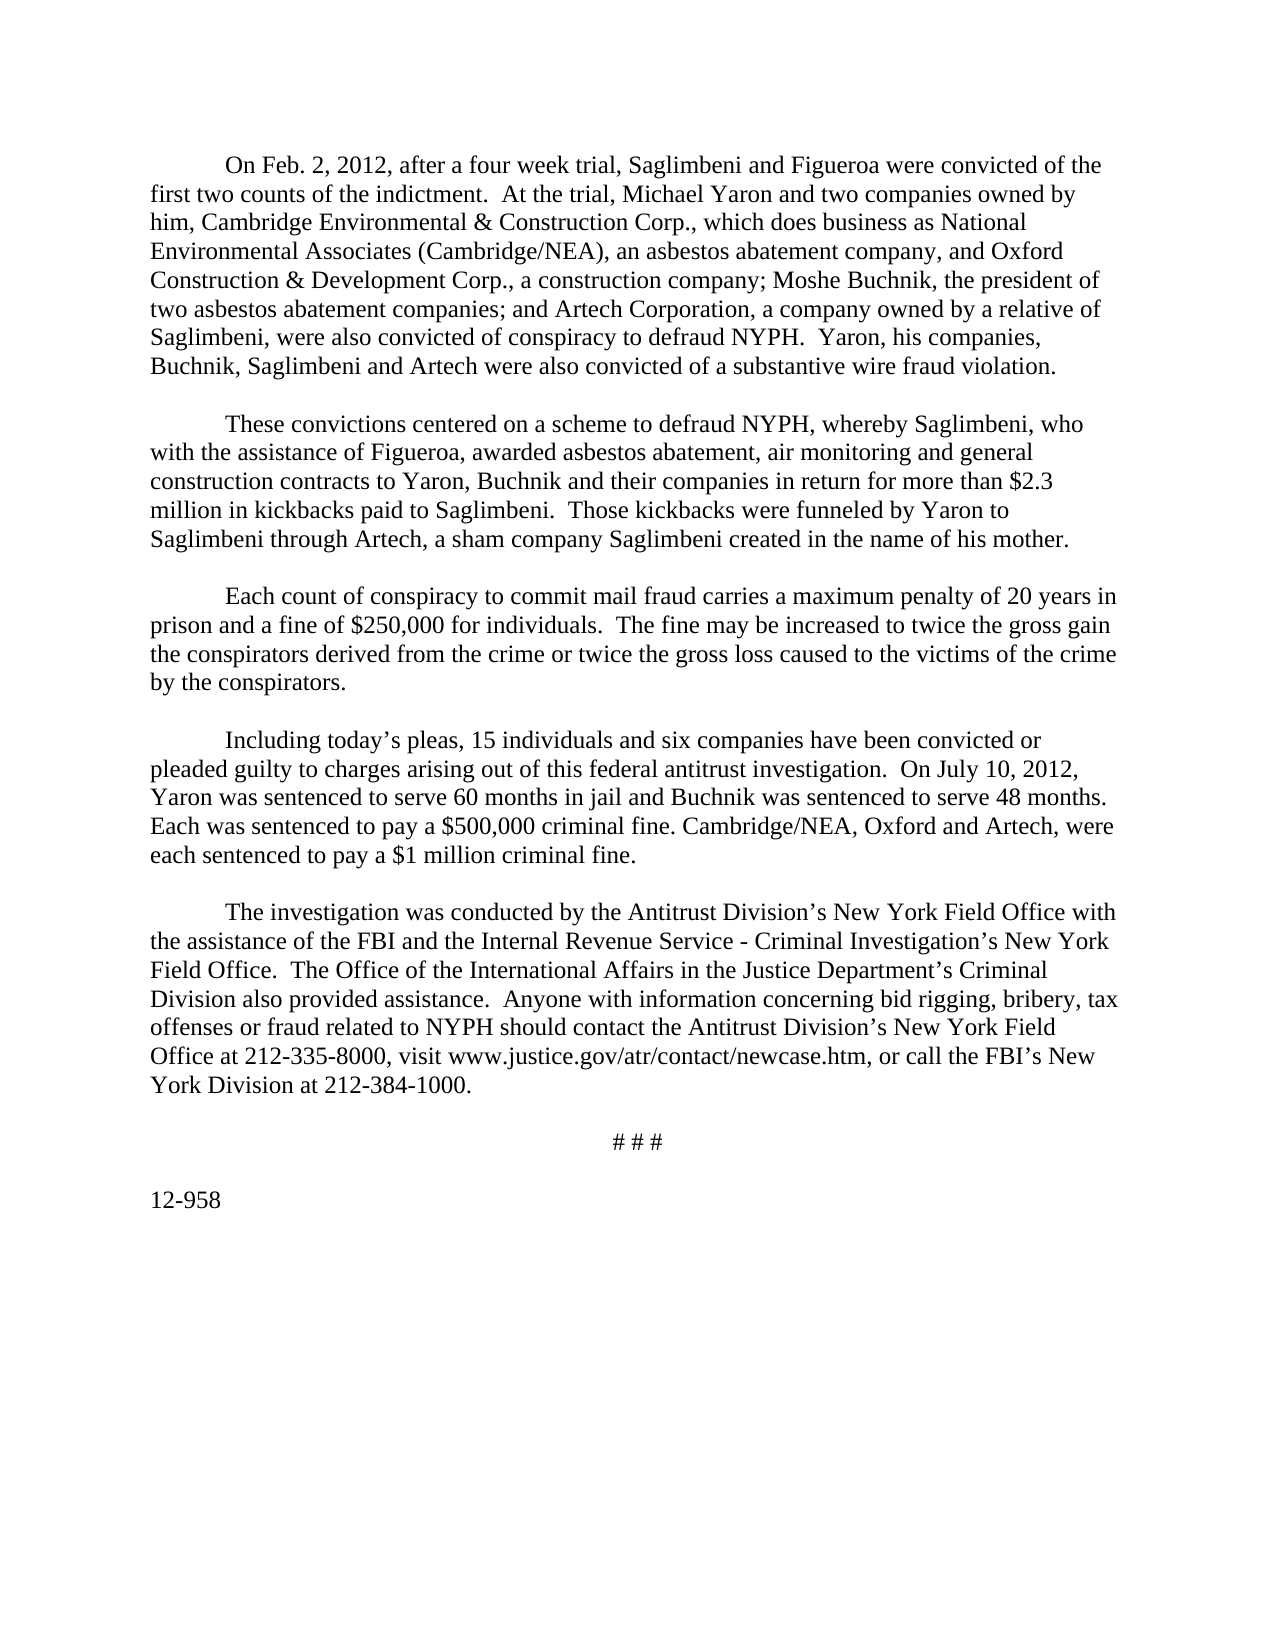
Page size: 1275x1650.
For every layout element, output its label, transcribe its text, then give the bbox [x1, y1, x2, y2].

text Including today’s pleas, 15 individuals and six companies have been convicted or pleaded guilty to charges arising out of this federal antitrust investigation. On July 10, 2012, Yaron was sentenced to serve 60 months in jail and Buchnik was sentenced to serve 48 months. Each was sentenced to pay a $500,000 criminal fine. Cambridge/NEA, Oxford and Artech, were each sentenced to pay a $1 million criminal fine. [150, 725, 1125, 869]
text These convictions centered on a scheme to defraud NYPH, whereby Saglimbeni, who with the assistance of Figueroa, awarded asbestos abatement, air monitoring and general construction contracts to Yaron, Buchnik and their companies in return for more than $2.3 million in kickbacks paid to Saglimbeni. Those kickbacks were funneled by Yaron to Saglimbeni through Artech, a sham company Saglimbeni created in the name of his mother. [150, 409, 1125, 552]
text Each count of conspiracy to commit mail fraud carries a maximum penalty of 20 years in prison and a fine of $250,000 for individuals. The fine may be increased to twice the gross gain the conspirators derived from the crime or twice the gross loss caused to the victims of the crime by the conspirators. [150, 581, 1125, 696]
text 12-958 [150, 1185, 1125, 1214]
text On Feb. 2, 2012, after a four week trial, Saglimbeni and Figueroa were convicted of the first two counts of the indictment. At the trial, Michael Yaron and two companies owned by him, Cambridge Environmental & Construction Corp., which does business as National Environmental Associates (Cambridge/NEA), an asbestos abatement company, and Oxford Construction & Development Corp., a construction company; Moshe Buchnik, the president of two asbestos abatement companies; and Artech Corporation, a company owned by a relative of Saglimbeni, were also convicted of conspiracy to defraud NYPH. Yaron, his companies, Buchnik, Saglimbeni and Artech were also convicted of a substantive wire fraud violation. [150, 150, 1125, 380]
text # # # [150, 1127, 1125, 1156]
text The investigation was conducted by the Antitrust Division’s New York Field Office with the assistance of the FBI and the Internal Revenue Service - Criminal Investigation’s New York Field Office. The Office of the International Affairs in the Justice Department’s Criminal Division also provided assistance. Anyone with information concerning bid rigging, bribery, tax offenses or fraud related to NYPH should contact the Antitrust Division’s New York Field Office at 212-335-8000, visit www.justice.gov/atr/contact/newcase.htm, or call the FBI’s New York Division at 212-384-1000. [150, 897, 1125, 1099]
